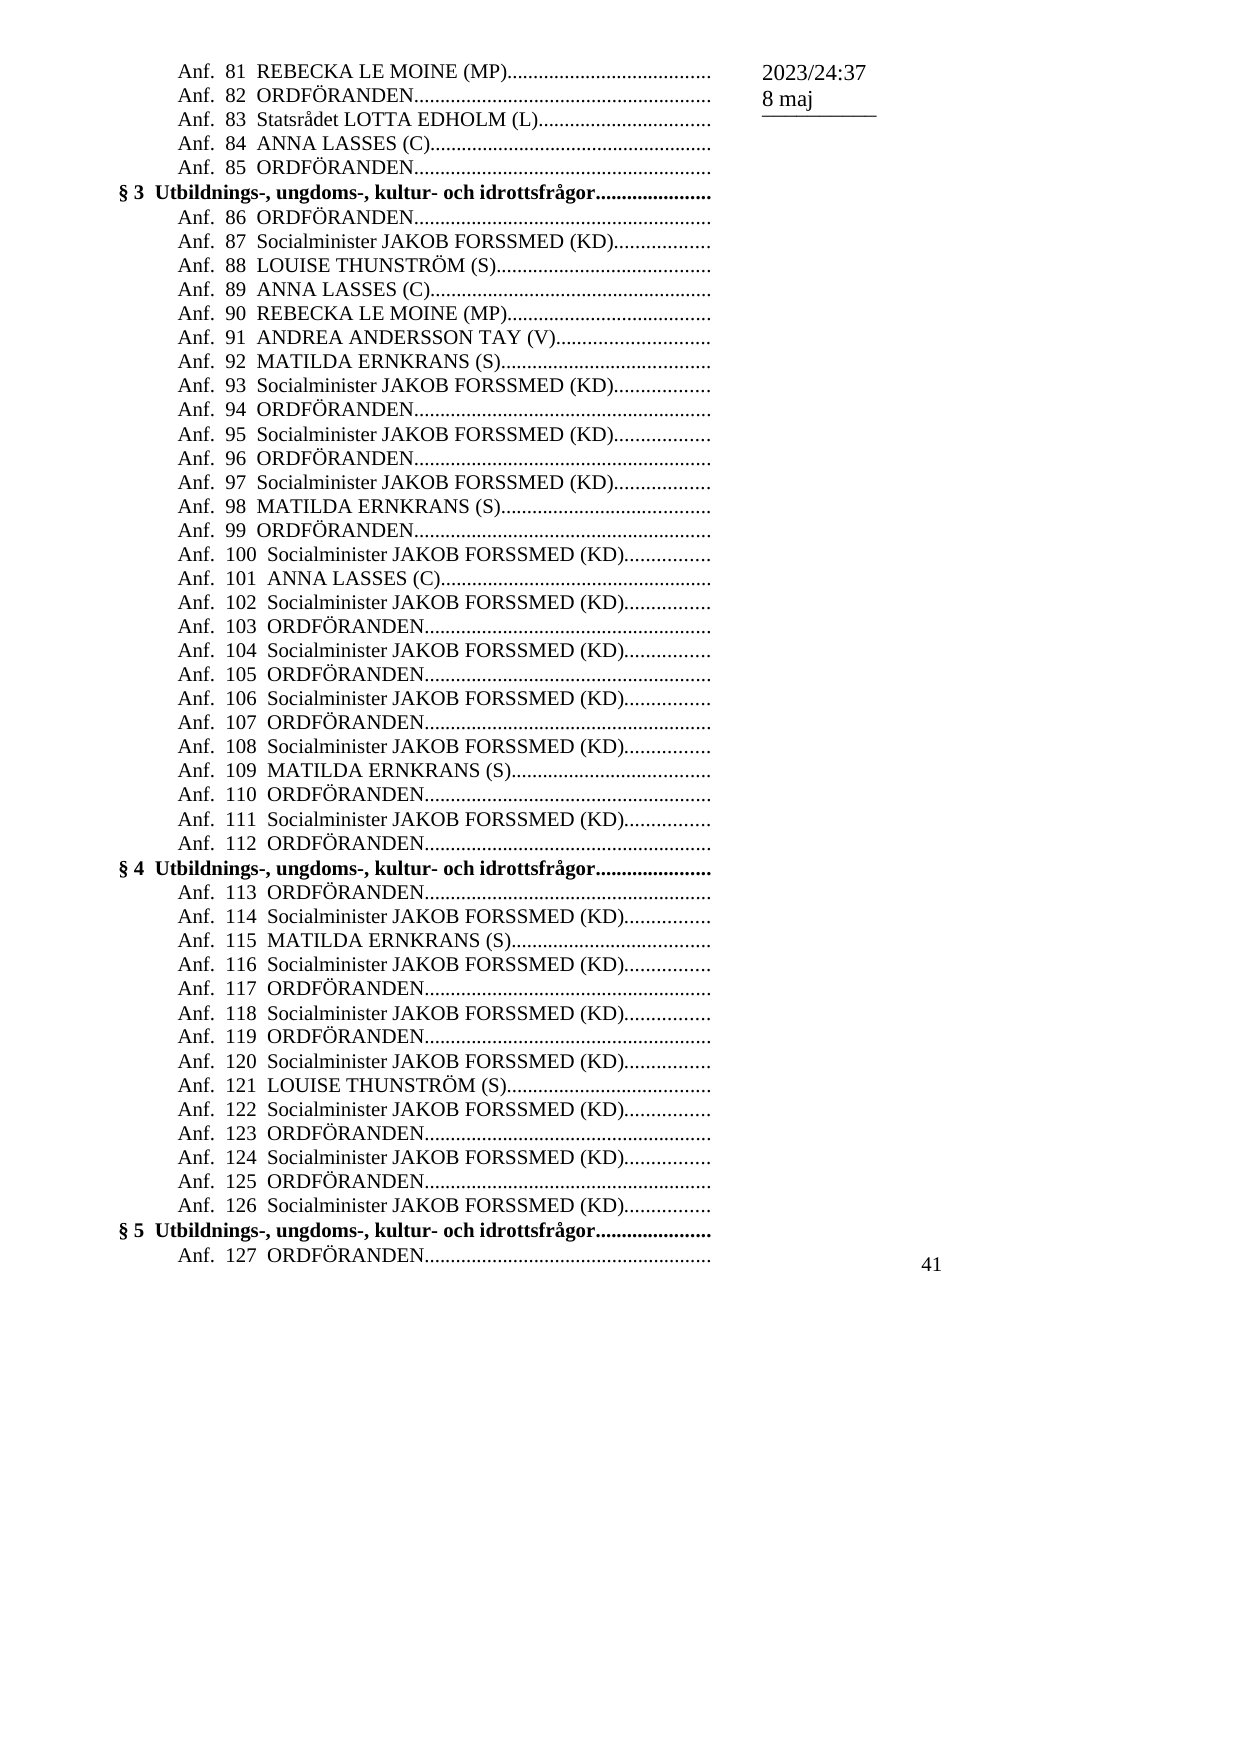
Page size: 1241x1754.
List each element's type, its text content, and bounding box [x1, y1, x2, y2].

text Anf. 122 Socialminister JAKOB FORSSMED (KD) 31 [177, 1097, 673, 1121]
text Anf. 116 Socialminister JAKOB FORSSMED (KD) 29 [177, 952, 673, 976]
text Anf. 117 ORDFÖRANDEN 30 [177, 976, 673, 1000]
text Anf. 87 Socialminister JAKOB FORSSMED (KD) 24 [177, 229, 673, 253]
text Anf. 118 Socialminister JAKOB FORSSMED (KD) 30 [177, 1000, 673, 1024]
text Anf. 123 ORDFÖRANDEN 31 [177, 1121, 673, 1145]
text Anf. 86 ORDFÖRANDEN 24 [177, 205, 673, 229]
text Anf. 83 Statsrådet LOTTA EDHOLM (L) 23 [177, 107, 673, 131]
text Anf. 119 ORDFÖRANDEN 30 [177, 1024, 673, 1048]
text Anf. 98 MATILDA ERNKRANS (S) 27 [177, 494, 673, 518]
text Anf. 111 Socialminister JAKOB FORSSMED (KD) 28 [177, 806, 673, 831]
text Anf. 109 MATILDA ERNKRANS (S) 28 [177, 758, 673, 782]
text § 4 Utbildnings-, ungdoms-, kultur- och idrottsfrågor 29 [118, 854, 673, 880]
text Anf. 100 Socialminister JAKOB FORSSMED (KD) 27 [177, 542, 673, 566]
text § 5 Utbildnings-, ungdoms-, kultur- och idrottsfrågor 33 [118, 1217, 673, 1242]
text Anf. 115 MATILDA ERNKRANS (S) 29 [177, 928, 673, 952]
text Anf. 114 Socialminister JAKOB FORSSMED (KD) 29 [177, 904, 673, 928]
text Anf. 96 ORDFÖRANDEN 26 [177, 446, 673, 469]
text Anf. 107 ORDFÖRANDEN 28 [177, 710, 673, 734]
text Anf. 127 ORDFÖRANDEN 33 [177, 1242, 673, 1267]
text Anf. 104 Socialminister JAKOB FORSSMED (KD) 27 [177, 638, 673, 662]
text Anf. 112 ORDFÖRANDEN 28 [177, 831, 673, 854]
text Anf. 81 REBECKA LE MOINE (MP) 22 [177, 59, 673, 83]
text Anf. 106 Socialminister JAKOB FORSSMED (KD) 28 [177, 686, 673, 710]
text Anf. 120 Socialminister JAKOB FORSSMED (KD) 30 [177, 1048, 673, 1073]
text Anf. 93 Socialminister JAKOB FORSSMED (KD) 25 [177, 373, 673, 397]
text Anf. 124 Socialminister JAKOB FORSSMED (KD) 31 [177, 1145, 673, 1169]
text Anf. 97 Socialminister JAKOB FORSSMED (KD) 26 [177, 469, 673, 494]
text Anf. 101 ANNA LASSES (C) 27 [177, 566, 673, 590]
text Anf. 125 ORDFÖRANDEN 32 [177, 1169, 673, 1193]
text Anf. 95 Socialminister JAKOB FORSSMED (KD) 26 [177, 421, 673, 446]
text Anf. 121 LOUISE THUNSTRÖM (S) 31 [177, 1073, 673, 1097]
text Anf. 103 ORDFÖRANDEN 27 [177, 614, 673, 638]
text Anf. 88 LOUISE THUNSTRÖM (S) 24 [177, 253, 673, 277]
text Anf. 85 ORDFÖRANDEN 23 [177, 155, 673, 179]
text Anf. 92 MATILDA ERNKRANS (S) 25 [177, 349, 673, 373]
text Anf. 113 ORDFÖRANDEN 29 [177, 880, 673, 904]
text Anf. 126 Socialminister JAKOB FORSSMED (KD) 32 [177, 1193, 673, 1217]
text Anf. 91 ANDREA ANDERSSON TAY (V) 25 [177, 325, 673, 349]
text Anf. 84 ANNA LASSES (C) 23 [177, 131, 673, 155]
text Anf. 82 ORDFÖRANDEN 22 [177, 83, 673, 107]
text Anf. 90 REBECKA LE MOINE (MP) 25 [177, 301, 673, 325]
text Anf. 89 ANNA LASSES (C) 25 [177, 277, 673, 301]
text § 3 Utbildnings-, ungdoms-, kultur- och idrottsfrågor 24 [118, 179, 673, 205]
text Anf. 99 ORDFÖRANDEN 27 [177, 518, 673, 542]
text Anf. 102 Socialminister JAKOB FORSSMED (KD) 27 [177, 590, 673, 614]
text Anf. 94 ORDFÖRANDEN 26 [177, 397, 673, 421]
text Anf. 110 ORDFÖRANDEN 28 [177, 782, 673, 806]
text Anf. 105 ORDFÖRANDEN 28 [177, 662, 673, 686]
text Anf. 108 Socialminister JAKOB FORSSMED (KD) 28 [177, 734, 673, 758]
